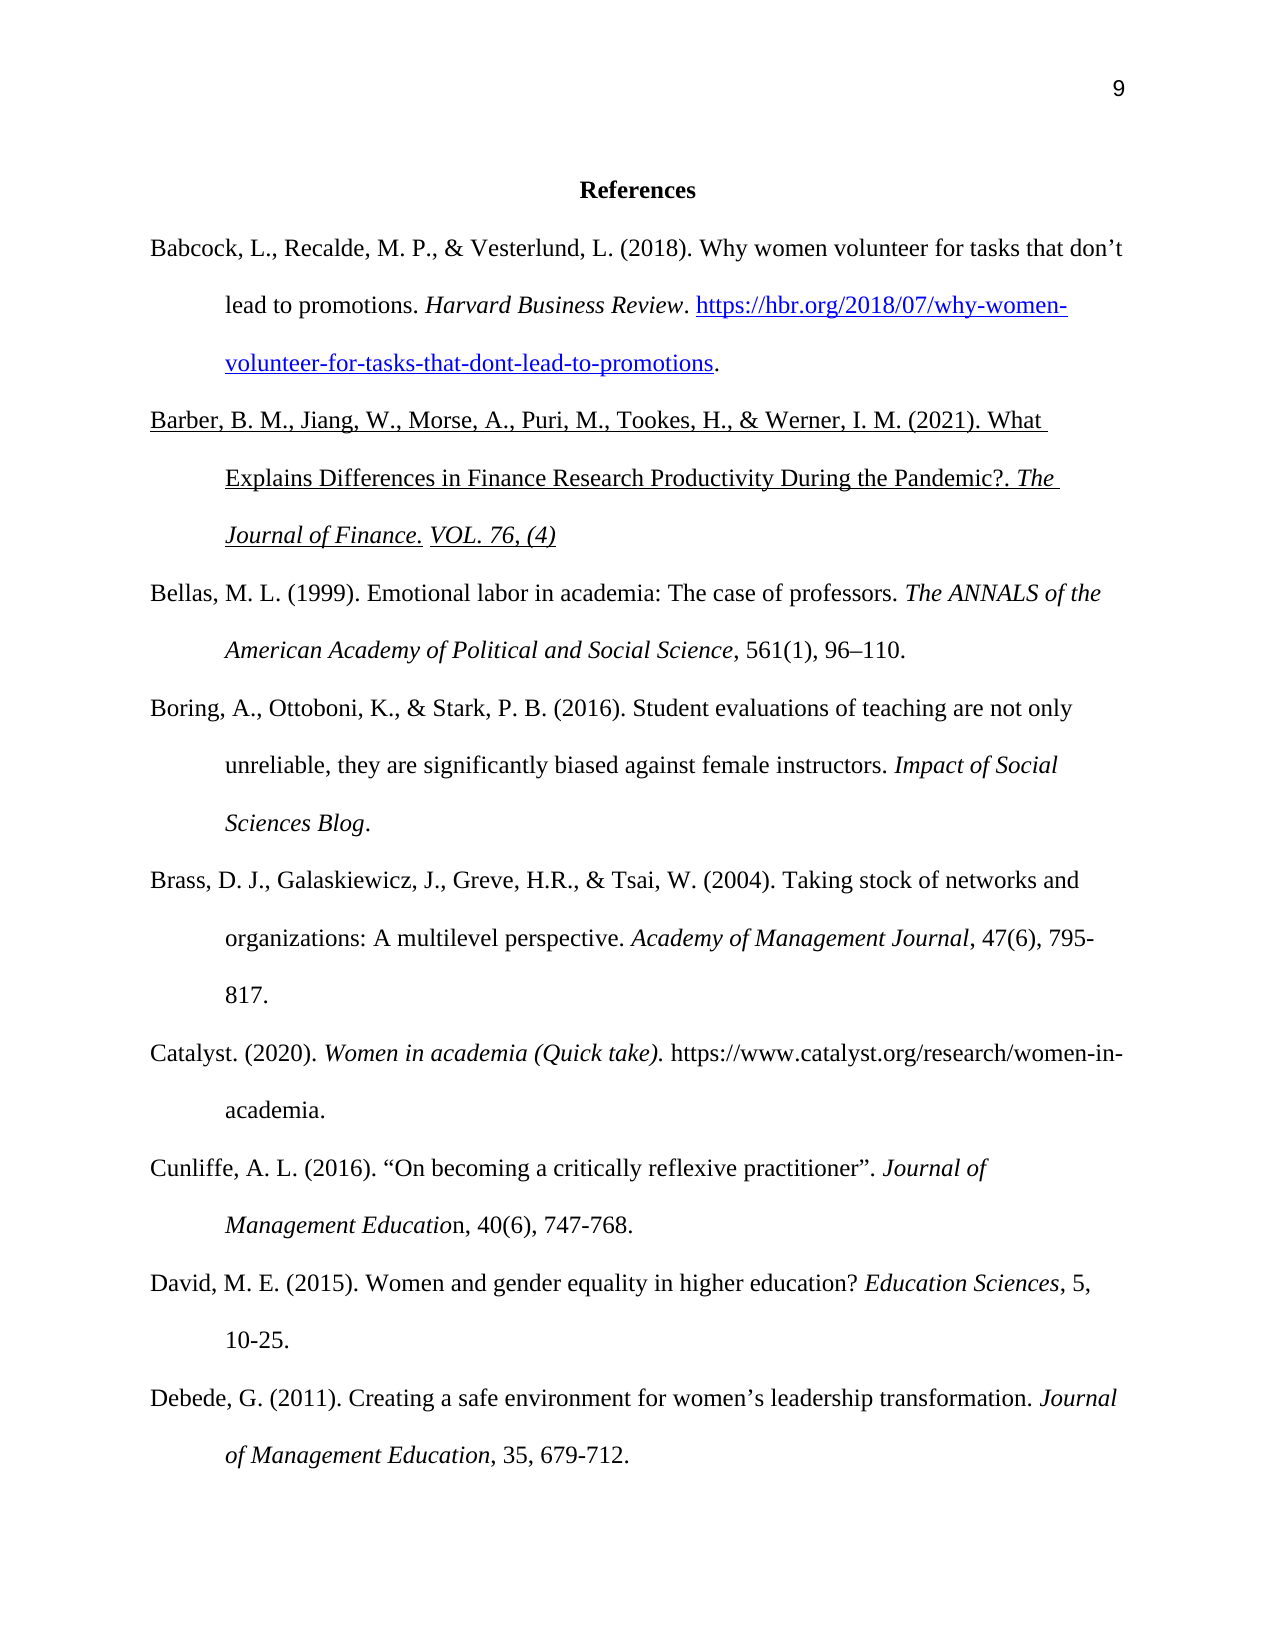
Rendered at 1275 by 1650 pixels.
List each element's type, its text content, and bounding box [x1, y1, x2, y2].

text Catalyst. (2020). Women in academia (Quick take). https://www.catalyst.org/research/women-in-academia. [150, 1038, 1125, 1124]
text Barber, B. M., Jiang, W., Morse, A., Puri, M., Tookes, H., & Werner, I. M. (2021). What Explains Differences in Finance Research Productivity During the Pandemic?. The Journal of Finance. VOL. 76, (4) [150, 406, 1125, 549]
text Brass, D. J., Galaskiewicz, J., Greve, H.R., & Tsai, W. (2004). Taking stock of networks and organizations: A multilevel perspective. Academy of Management Journal, 47(6), 795-817. [150, 866, 1125, 1009]
text Babcock, L., Recalde, M. P., & Vesterlund, L. (2018). Why women volunteer for tasks that don’t lead to promotions. Harvard Business Review. https://hbr.org/2018/07/why-women-volunteer-for-tasks-that-dont-lead-to-promotions. [150, 233, 1125, 377]
text David, M. E. (2015). Women and gender equality in higher education? Education Sciences, 5, 10-25. [150, 1268, 1125, 1354]
text Debede, G. (2011). Creating a safe environment for women’s leadership transformation. Journal of Management Education, 35, 679-712. [150, 1383, 1125, 1469]
text Cunliffe, A. L. (2016). “On becoming a critically reflexive practitioner”. Journal of Management Education, 40(6), 747-768. [150, 1153, 1125, 1239]
text References [150, 175, 1125, 204]
text Boring, A., Ottoboni, K., & Stark, P. B. (2016). Student evaluations of teaching are not only unreliable, they are significantly biased against female instructors. Impact of Social Sciences Blog. [150, 693, 1125, 837]
text Bellas, M. L. (1999). Emotional labor in academia: The case of professors. The ANNALS of the American Academy of Political and Social Science, 561(1), 96–110. [150, 578, 1125, 664]
